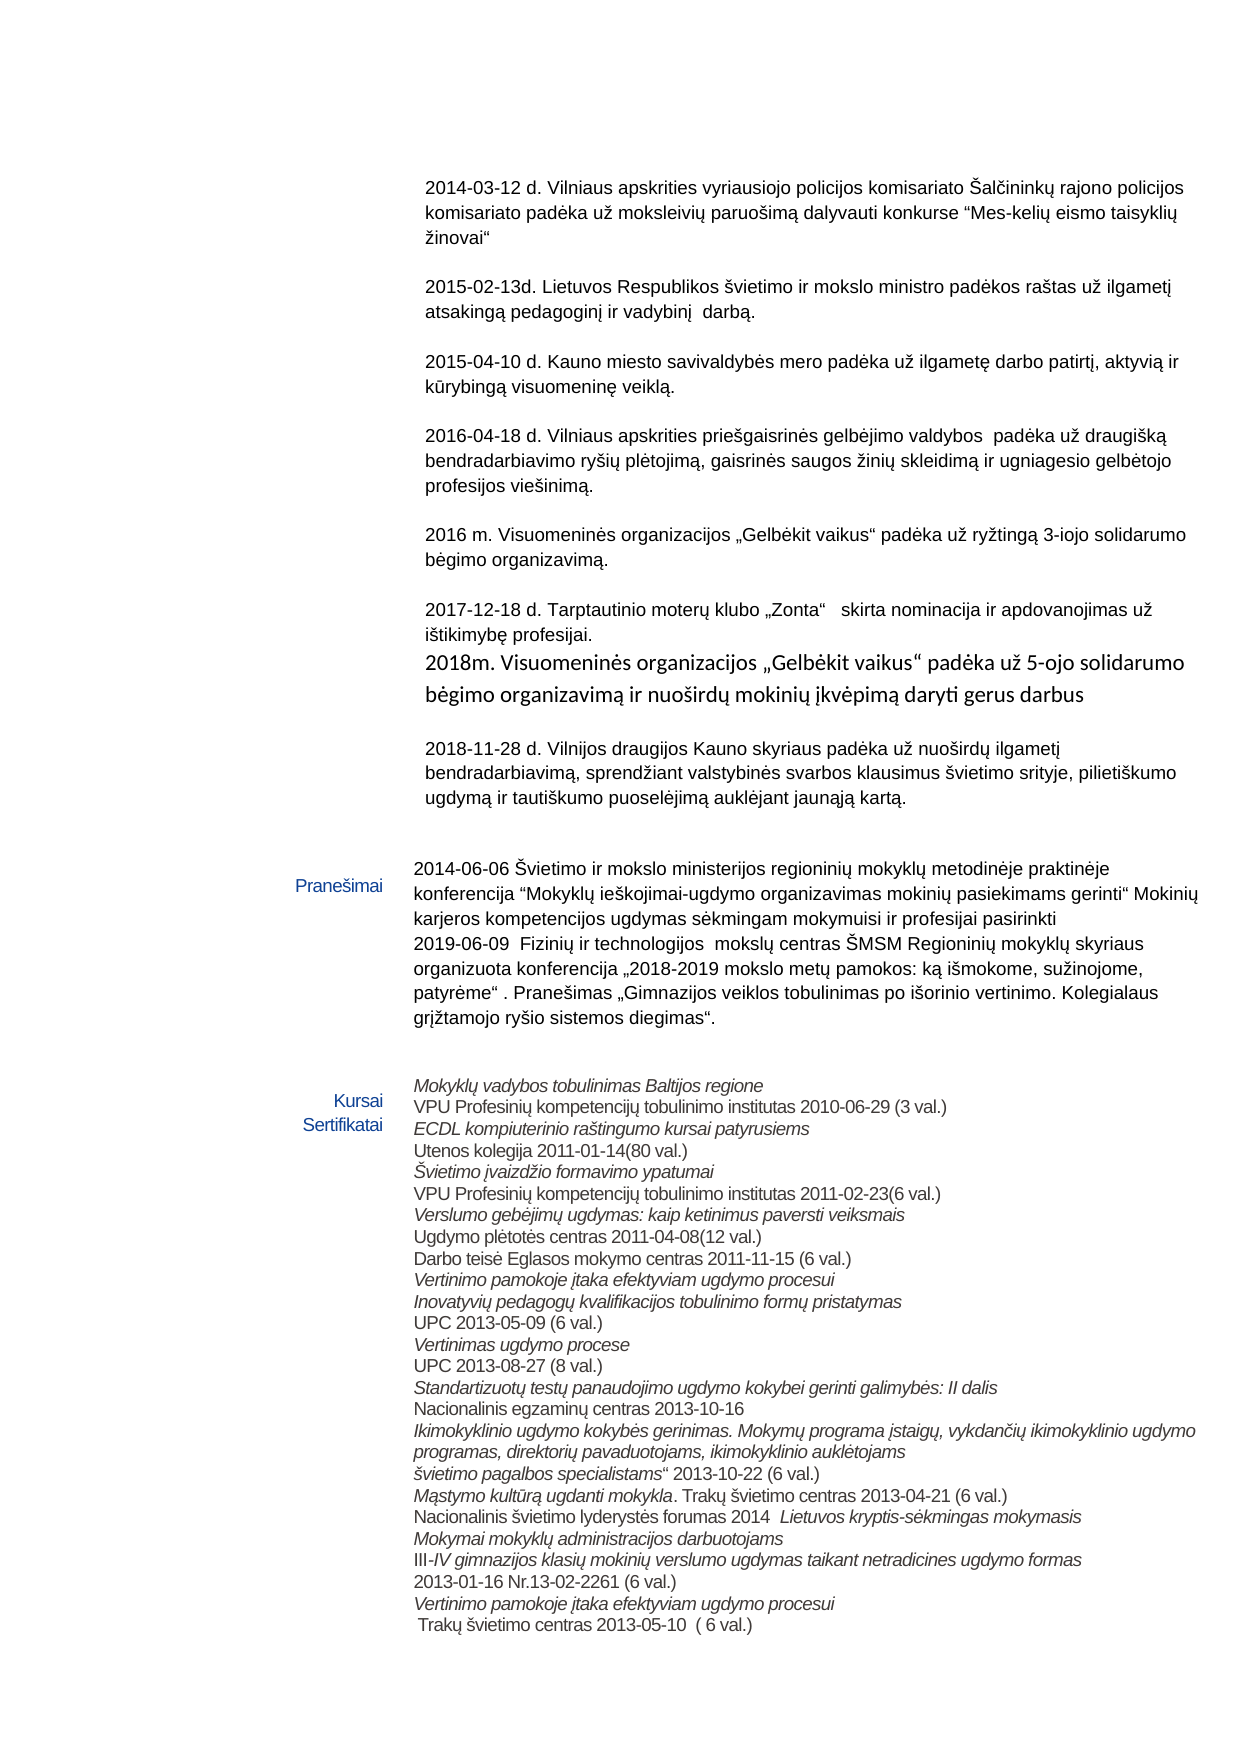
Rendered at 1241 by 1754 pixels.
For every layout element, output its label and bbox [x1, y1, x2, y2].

table_header [413, 177, 1199, 1635]
table_header [118, 177, 413, 1635]
